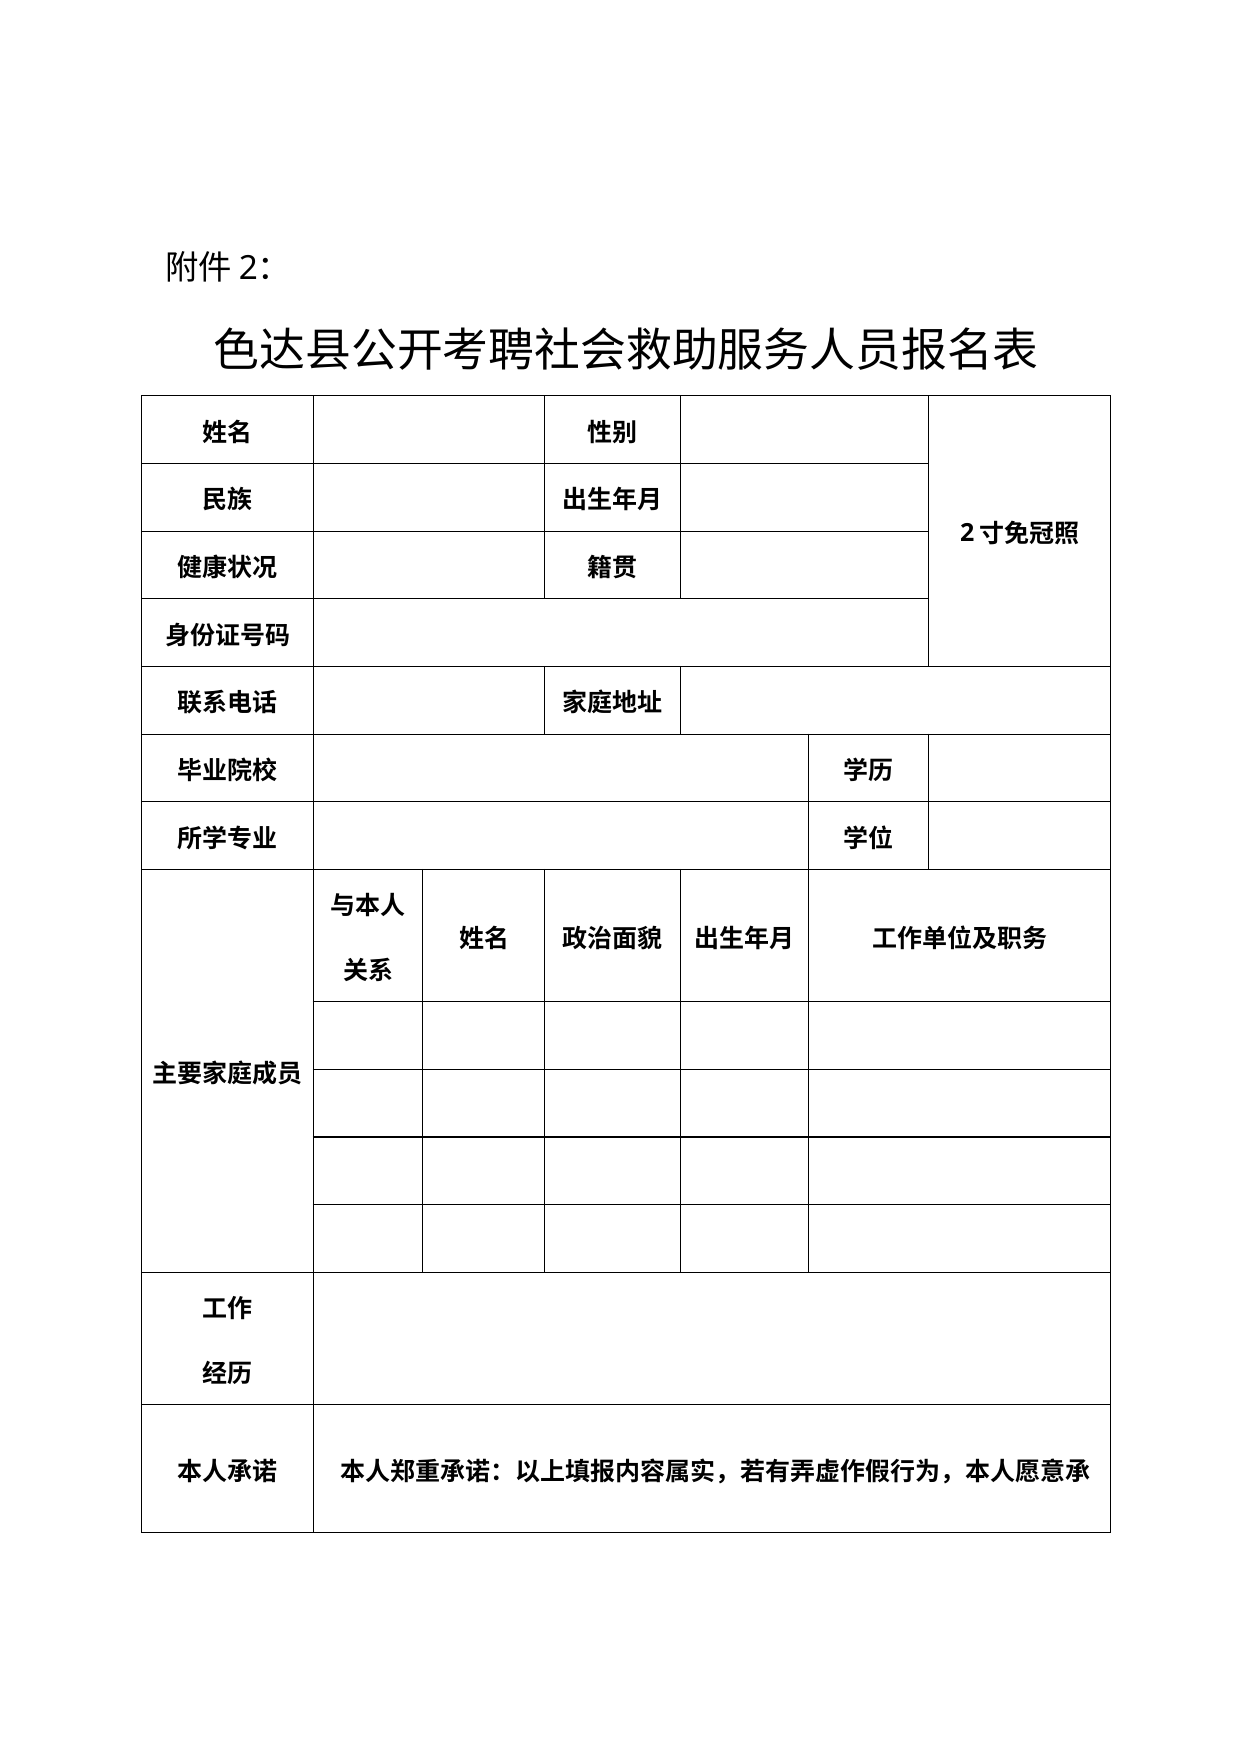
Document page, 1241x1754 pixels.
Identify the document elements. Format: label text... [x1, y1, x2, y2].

table_cell 学位 [809, 802, 928, 869]
table_cell [681, 1070, 808, 1136]
table_header 性别 [545, 396, 680, 463]
table_cell 民族 [142, 464, 313, 531]
table_cell [314, 464, 544, 531]
table_cell [423, 1205, 544, 1272]
table_cell 政治面貌 [545, 870, 680, 1001]
table_cell 所学专业 [142, 802, 313, 869]
table_header [314, 396, 544, 463]
table_cell [314, 667, 544, 733]
table_cell [314, 1205, 422, 1272]
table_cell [314, 1405, 1110, 1532]
table_cell [681, 1205, 808, 1272]
table_cell [314, 1273, 1110, 1404]
table_cell [314, 1138, 422, 1204]
table_cell 本人承诺 [142, 1405, 313, 1532]
table_cell 身份证号码 [142, 599, 313, 666]
table_cell [314, 802, 808, 869]
table_cell [545, 1070, 680, 1136]
table_cell [545, 1138, 680, 1204]
table_cell [314, 1070, 422, 1136]
table_cell [929, 802, 1110, 869]
text 附件2： [165, 233, 1087, 298]
table_cell [681, 464, 928, 531]
table_cell [545, 1205, 680, 1272]
table_cell [809, 1070, 1110, 1136]
table_cell [681, 1138, 808, 1204]
table_cell [545, 1002, 680, 1069]
table_cell [809, 1002, 1110, 1069]
table_cell 工作 经历 [142, 1273, 313, 1404]
table_cell [423, 1070, 544, 1136]
table_cell [809, 1205, 1110, 1272]
table_cell 工作单位及职务 [809, 870, 1110, 1001]
table_cell 出生年月 [681, 870, 808, 1001]
table_header [681, 396, 928, 463]
table_cell 联系电话 [142, 667, 313, 733]
text 色达县公开考聘社会救助服务人员报名表 [165, 298, 1087, 395]
table_cell [681, 532, 928, 598]
table_cell 健康状况 [142, 532, 313, 598]
table_cell [681, 1002, 808, 1069]
table_cell 主要家庭成员 [142, 870, 313, 1272]
table_cell [681, 667, 1110, 733]
table_header 2寸免冠照 [929, 396, 1110, 666]
table_cell [423, 1002, 544, 1069]
table_cell [314, 532, 544, 598]
table_cell [809, 1138, 1110, 1204]
table_cell 姓名 [423, 870, 544, 1001]
table_cell [314, 599, 928, 666]
table_cell 出生年月 [545, 464, 680, 531]
table_cell [314, 735, 808, 801]
table_cell 籍贯 [545, 532, 680, 598]
table_cell [929, 735, 1110, 801]
table_cell 学历 [809, 735, 928, 801]
table_header 姓名 [142, 396, 313, 463]
table_cell 与本人 关系 [314, 870, 422, 1001]
table_cell 毕业院校 [142, 735, 313, 801]
table_cell [423, 1138, 544, 1204]
table_cell 家庭地址 [545, 667, 680, 733]
table_cell [314, 1002, 422, 1069]
